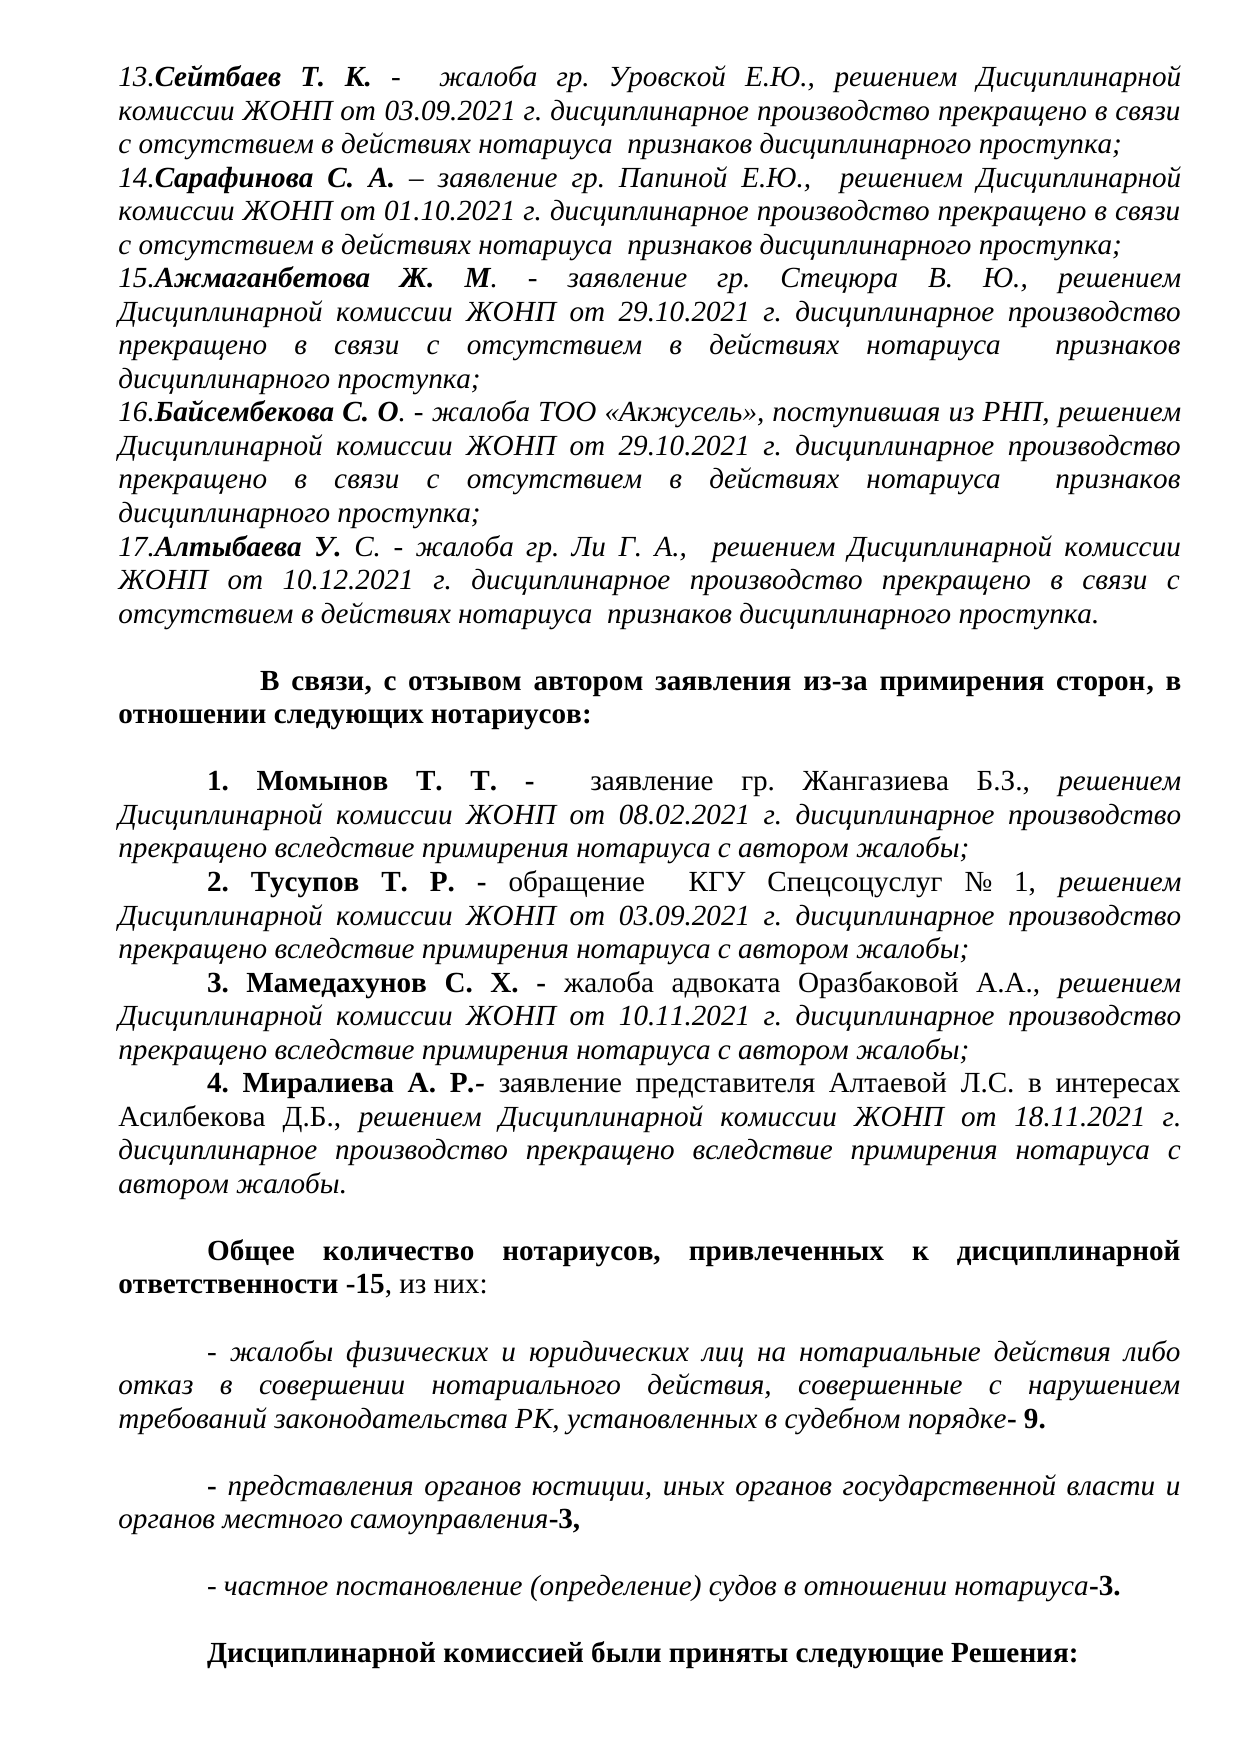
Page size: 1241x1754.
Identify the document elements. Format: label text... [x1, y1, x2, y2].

text 14.Сарафинова С. А. – заявление гр. Папиной Е.Ю., решением Дисциплинарной комиссии ЖОНП от 01.10.2021 г. дисциплинарное производство прекращено в связи с отсутствием в действиях нотариуса признаков дисциплинарного проступка; [118, 160, 1181, 260]
text В связи, с отзывом автором заявления из-за примирения сторон, в отношении следующих нотариусов: [118, 663, 1181, 730]
text - представления органов юстиции, иных органов государственной власти и органов местного самоуправления-3, [118, 1468, 1181, 1535]
text - частное постановление (определение) судов в отношении нотариуса-3. [118, 1568, 1181, 1602]
text 16.Байсембекова С. О. - жалоба ТОО «Акжусель», поступившая из РНП, решением Дисциплинарной комиссии ЖОНП от 29.10.2021 г. дисциплинарное производство прекращено в связи с отсутствием в действиях нотариуса признаков дисциплинарного проступка; [118, 394, 1181, 529]
text 13.Сейтбаев Т. К. - жалоба гр. Уровской Е.Ю., решением Дисциплинарной комиссии ЖОНП от 03.09.2021 г. дисциплинарное производство прекращено в связи с отсутствием в действиях нотариуса признаков дисциплинарного проступка; [118, 59, 1181, 160]
text 15.Ажмаганбетова Ж. М. - заявление гр. Стецюра В. Ю., решением Дисциплинарной комиссии ЖОНП от 29.10.2021 г. дисциплинарное производство прекращено в связи с отсутствием в действиях нотариуса признаков дисциплинарного проступка; [118, 260, 1181, 394]
text 3. Мамедахунов С. Х. - жалоба адвоката Оразбаковой А.А., решением Дисциплинарной комиссии ЖОНП от 10.11.2021 г. дисциплинарное производство прекращено вследствие примирения нотариуса с автором жалобы; [118, 965, 1181, 1065]
text 4. Миралиева А. Р.- заявление представителя Алтаевой Л.С. в интересах Асилбекова Д.Б., решением Дисциплинарной комиссии ЖОНП от 18.11.2021 г. дисциплинарное производство прекращено вследствие примирения нотариуса с автором жалобы. [118, 1065, 1181, 1199]
text Дисциплинарной комиссией были приняты следующие Решения: [118, 1636, 1181, 1669]
text - жалобы физических и юридических лиц на нотариальные действия либо отказ в совершении нотариального действия, совершенные с нарушением требований законодательства РК, установленных в судебном порядке- 9. [118, 1334, 1181, 1434]
text 2. Тусупов Т. Р. - обращение КГУ Спецсоцуслуг № 1, решением Дисциплинарной комиссии ЖОНП от 03.09.2021 г. дисциплинарное производство прекращено вследствие примирения нотариуса с автором жалобы; [118, 864, 1181, 965]
text Общее количество нотариусов, привлеченных к дисциплинарной ответственности -15, из них: [118, 1233, 1181, 1300]
text 1. Момынов Т. Т. - заявление гр. Жангазиева Б.З., решением Дисциплинарной комиссии ЖОНП от 08.02.2021 г. дисциплинарное производство прекращено вследствие примирения нотариуса с автором жалобы; [118, 763, 1181, 864]
text 17.Алтыбаева У. С. - жалоба гр. Ли Г. А., решением Дисциплинарной комиссии ЖОНП от 10.12.2021 г. дисциплинарное производство прекращено в связи с отсутствием в действиях нотариуса признаков дисциплинарного проступка. [118, 529, 1181, 629]
